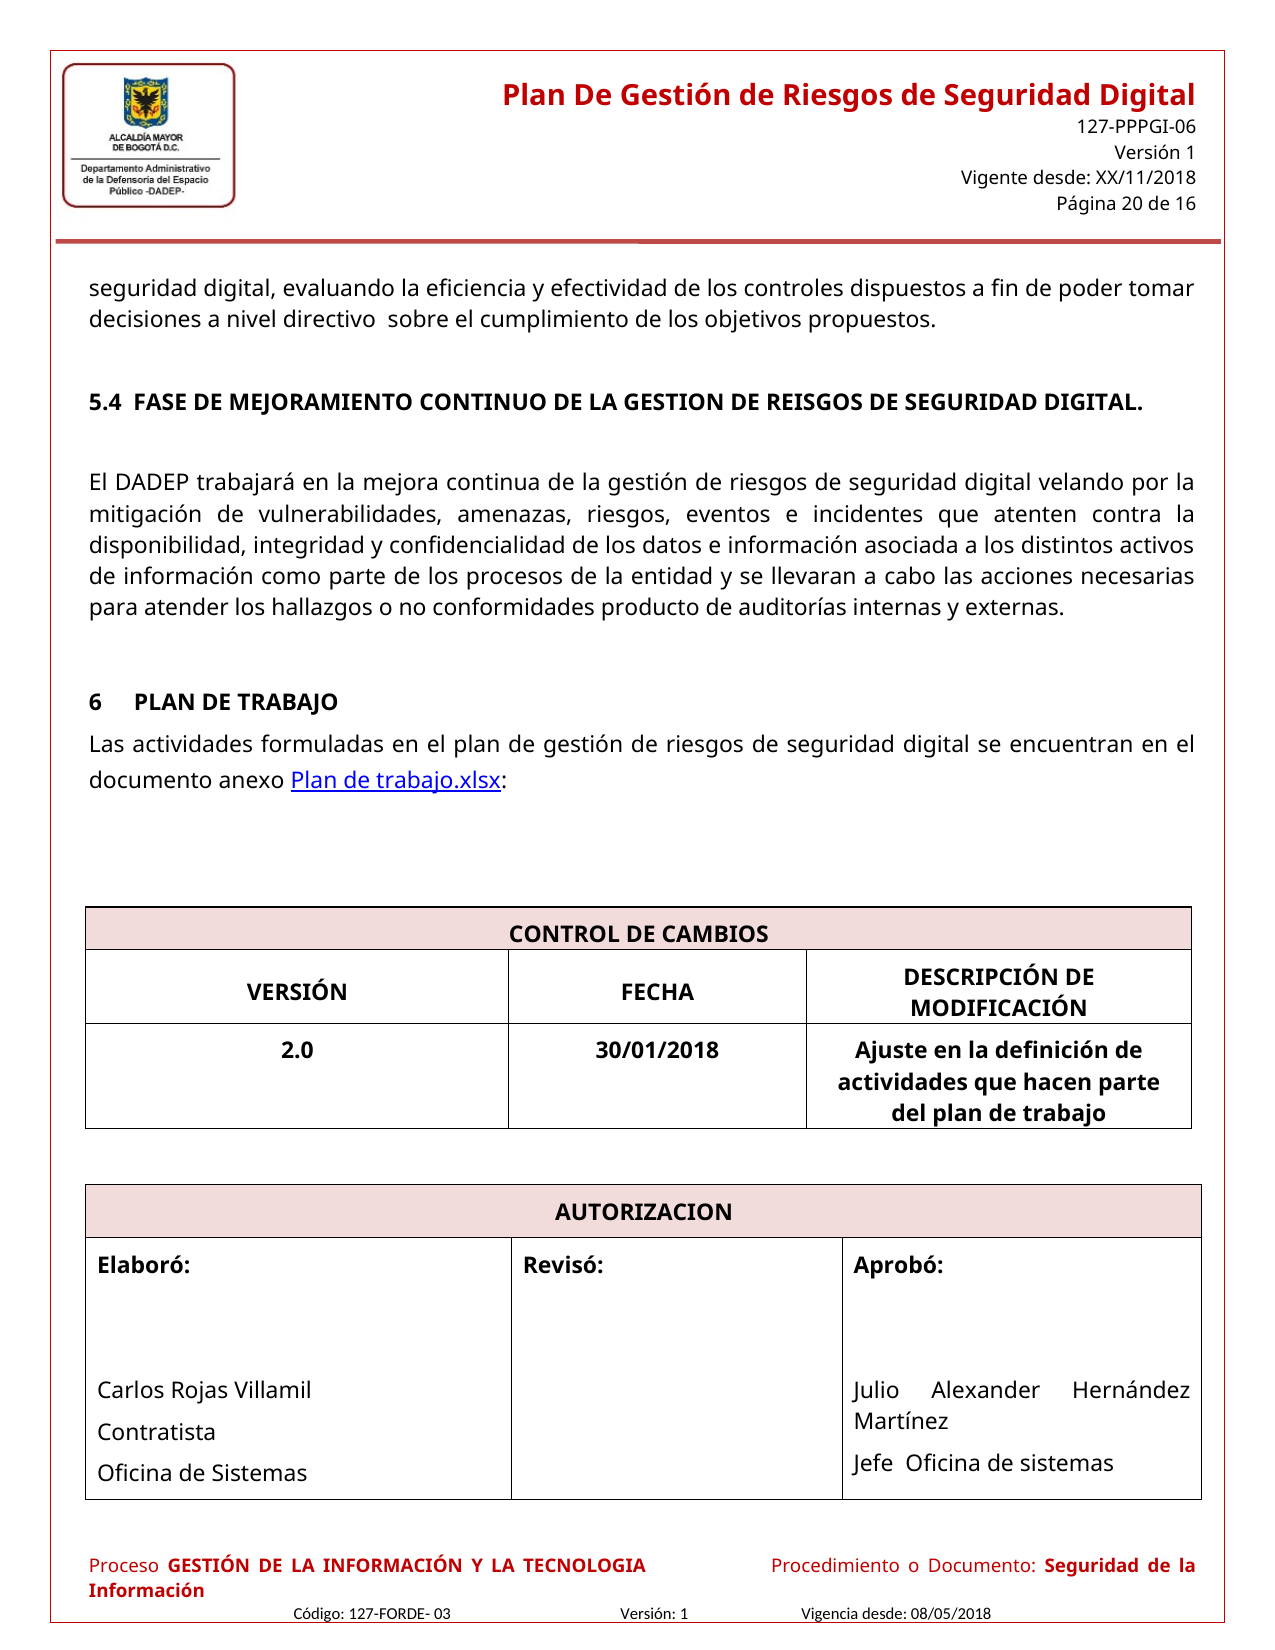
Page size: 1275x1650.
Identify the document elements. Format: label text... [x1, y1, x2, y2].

table_cell Revisó: [512, 1238, 842, 1499]
picture [55, 57, 255, 219]
table_header CONTROL DE CAMBIOS [86, 908, 1191, 949]
text El DADEP trabajará en la mejora continua de la gestión de riesgos de seguridad digital velando por la mitigación de vulnerabilidades, amenazas, riesgos, eventos e incidentes que atenten contra la disponibilidad, integridad y confidencialidad de los datos e información asociada a los distintos activos de información como parte de los procesos de la entidad y se llevaran a cabo las acciones necesarias para atender los hallazgos o no conformidades producto de auditorías internas y externas. [89, 466, 1196, 622]
table_cell 30/01/2018 [509, 1024, 806, 1128]
subtitle PLAN DE TRABAJO [89, 686, 1196, 717]
table_header AUTORIZACION [86, 1185, 1201, 1237]
table_cell 2.0 [86, 1024, 508, 1128]
table_cell Ajuste en la definición de actividades que hacen parte del plan de trabajo [807, 1024, 1191, 1128]
table_cell DESCRIPCIÓN DE MODIFICACIÓN [807, 950, 1191, 1023]
table_cell VERSIÓN [86, 950, 508, 1023]
table_cell FECHA [509, 950, 806, 1023]
table_cell Elaboró: Carlos Rojas Villamil Contratista Oficina de Sistemas [86, 1238, 511, 1499]
table_cell Aprobó: Julio Alexander Hernández Martínez Jefe Oficina de sistemas [843, 1238, 1201, 1499]
text Las actividades formuladas en el plan de gestión de riesgos de seguridad digital se encuentran en el documento anexo Plan de trabajo.xlsx: [89, 728, 1196, 795]
subtitle FASE DE MEJORAMIENTO CONTINUO DE LA GESTION DE REISGOS DE SEGURIDAD DIGITAL. [89, 386, 1196, 417]
